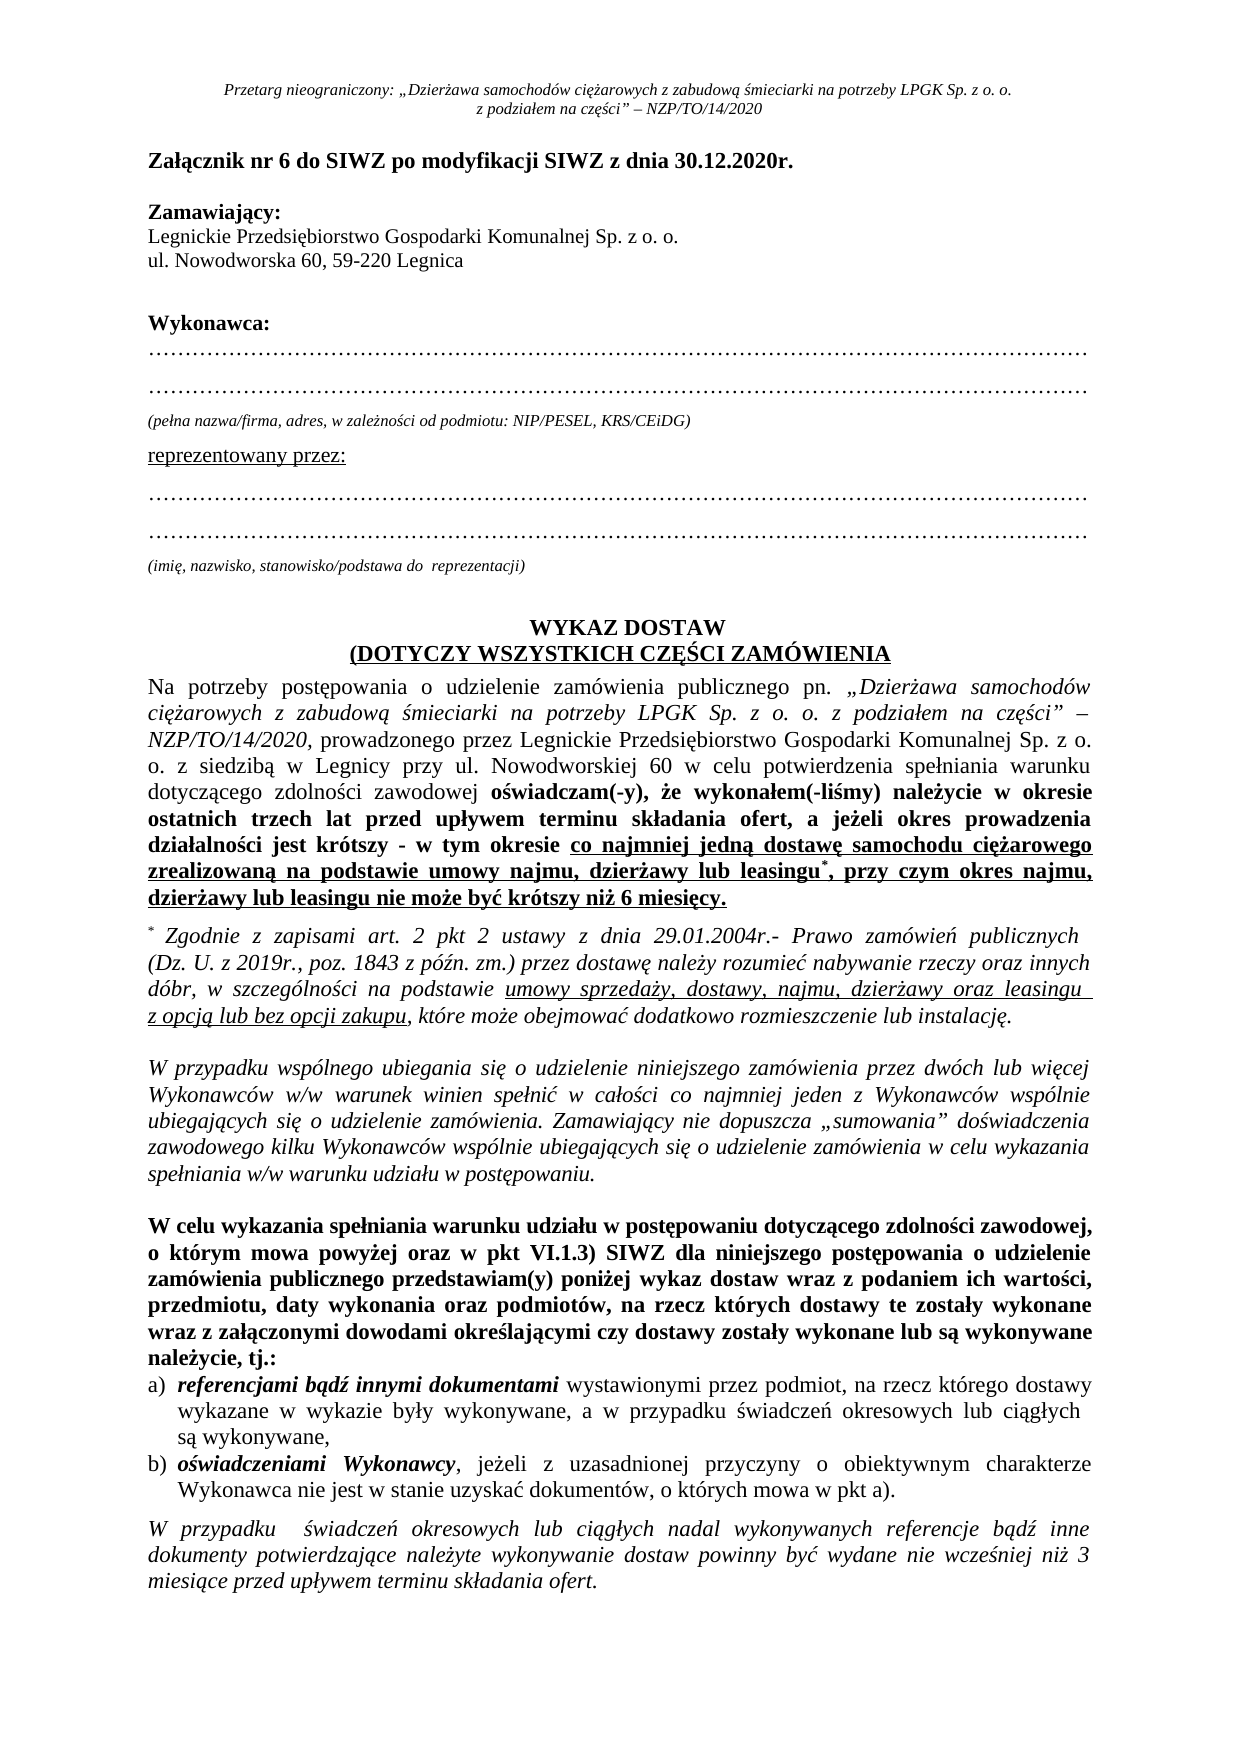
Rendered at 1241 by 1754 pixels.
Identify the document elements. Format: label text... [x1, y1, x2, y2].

text …………………………………………………………………………………………………………………………………………………………………………………………………………………………………… [148, 335, 1093, 398]
text * Zgodnie z zapisami art. 2 pkt 2 ustawy z dnia 29.01.2004r.- Prawo zamówień publicznych (Dz. U. z 2019r., poz. 1843 z późn. zm.) przez dostawę należy rozumieć nabywanie rzeczy oraz innych dóbr, w szczególności na podstawie umowy sprzedaży, dostawy, najmu, dzierżawy oraz leasingu z opcją lub bez opcji zakupu, które może obejmować dodatkowo rozmieszczenie lub instalację. [148, 923, 1093, 1028]
list referencjami bądź innymi dokumentami wystawionymi przez podmiot, na rzecz którego dostawy wykazane w wykazie były wykonywane, a w przypadku świadczeń okresowych lub ciągłych są wykonywane, [330, 1397, 1093, 1450]
text Na potrzeby postępowania o udzielenie zamówienia publicznego pn. „Dzierżawa samochodów ciężarowych z zabudową śmieciarki na potrzeby LPGK Sp. z o. o. z podziałem na części” – NZP/TO/14/2020, prowadzonego przez Legnickie Przedsiębiorstwo Gospodarki Komunalnej Sp. z o. o. z siedzibą w Legnicy przy ul. Nowodworskiej 60 w celu potwierdzenia spełniania warunku dotyczącego zdolności zawodowej oświadczam(-y), że wykonałem(-liśmy) należycie w okresie ostatnich trzech lat przed upływem terminu składania ofert, a jeżeli okres prowadzenia działalności jest krótszy - w tym okresie co najmniej jedną dostawę samochodu ciężarowego zrealizowaną na podstawie umowy najmu, dzierżawy lub leasingu*, przy czym okres najmu, dzierżawy lub leasingu nie może być krótszy niż 6 miesięcy. [148, 673, 1093, 880]
text W przypadku świadczeń okresowych lub ciągłych nadal wykonywanych referencje bądź inne dokumenty potwierdzające należyte wykonywanie dostaw powinny być wydane nie wcześniej niż 3 miesiące przed upływem terminu składania ofert. [148, 1515, 1093, 1594]
text (pełna nazwa/firma, adres, w zależności od podmiotu: NIP/PESEL, KRS/CEiDG) [148, 411, 1093, 430]
list oświadczeniami Wykonawcy, jeżeli z uzasadnionej przyczyny o obiektywnym charakterze Wykonawca nie jest w stanie uzyskać dokumentów, o których mowa w pkt a). [148, 1450, 1093, 1502]
text (DOTYCZY WSZYSTKICH CZĘŚCI ZAMÓWIENIA [148, 640, 1093, 667]
text reprezentowany przez: [148, 442, 1093, 468]
text W celu wykazania spełniania warunku udziału w postępowaniu dotyczącego zdolności zawodowej, o którym mowa powyżej oraz w pkt VI.1.3) SIWZ dla niniejszego postępowania o udzielenie zamówienia publicznego przedstawiam(y) poniżej wykaz dostaw wraz z podaniem ich wartości, przedmiotu, daty wykonania oraz podmiotów, na rzecz których dostawy te zostały wykonane wraz z załączonymi dowodami określającymi czy dostawy zostały wykonane lub są wykonywane należycie, tj.: [148, 1212, 1093, 1371]
text Wykonawca: [148, 310, 1093, 335]
text Załącznik nr 6 do SIWZ po modyfikacji SIWZ z dnia 30.12.2020r. [148, 148, 1093, 174]
text ul. Nowodworska 60, 59-220 Legnica [148, 248, 1093, 272]
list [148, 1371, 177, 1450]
text Legnickie Przedsiębiorstwo Gospodarki Komunalnej Sp. z o. o. [148, 224, 1093, 248]
text …………………………………………………………………………………………………………………………………………………………………………………………………………………………………… [148, 480, 1093, 543]
text Zamawiający: [148, 199, 1093, 224]
text W przypadku wspólnego ubiegania się o udzielenie niniejszego zamówienia przez dwóch lub więcej Wykonawców w/w warunek winien spełnić w całości co najmniej jeden z Wykonawców wspólnie ubiegających się o udzielenie zamówienia. Zamawiający nie dopuszcza „sumowania” doświadczenia zawodowego kilku Wykonawców wspólnie ubiegających się o udzielenie zamówienia w celu wykazania spełniania w/w warunku udziału w postępowaniu. [148, 1054, 1093, 1186]
text (imię, nazwisko, stanowisko/podstawa do reprezentacji) [148, 556, 1093, 575]
text WYKAZ DOSTAW [162, 614, 1093, 640]
